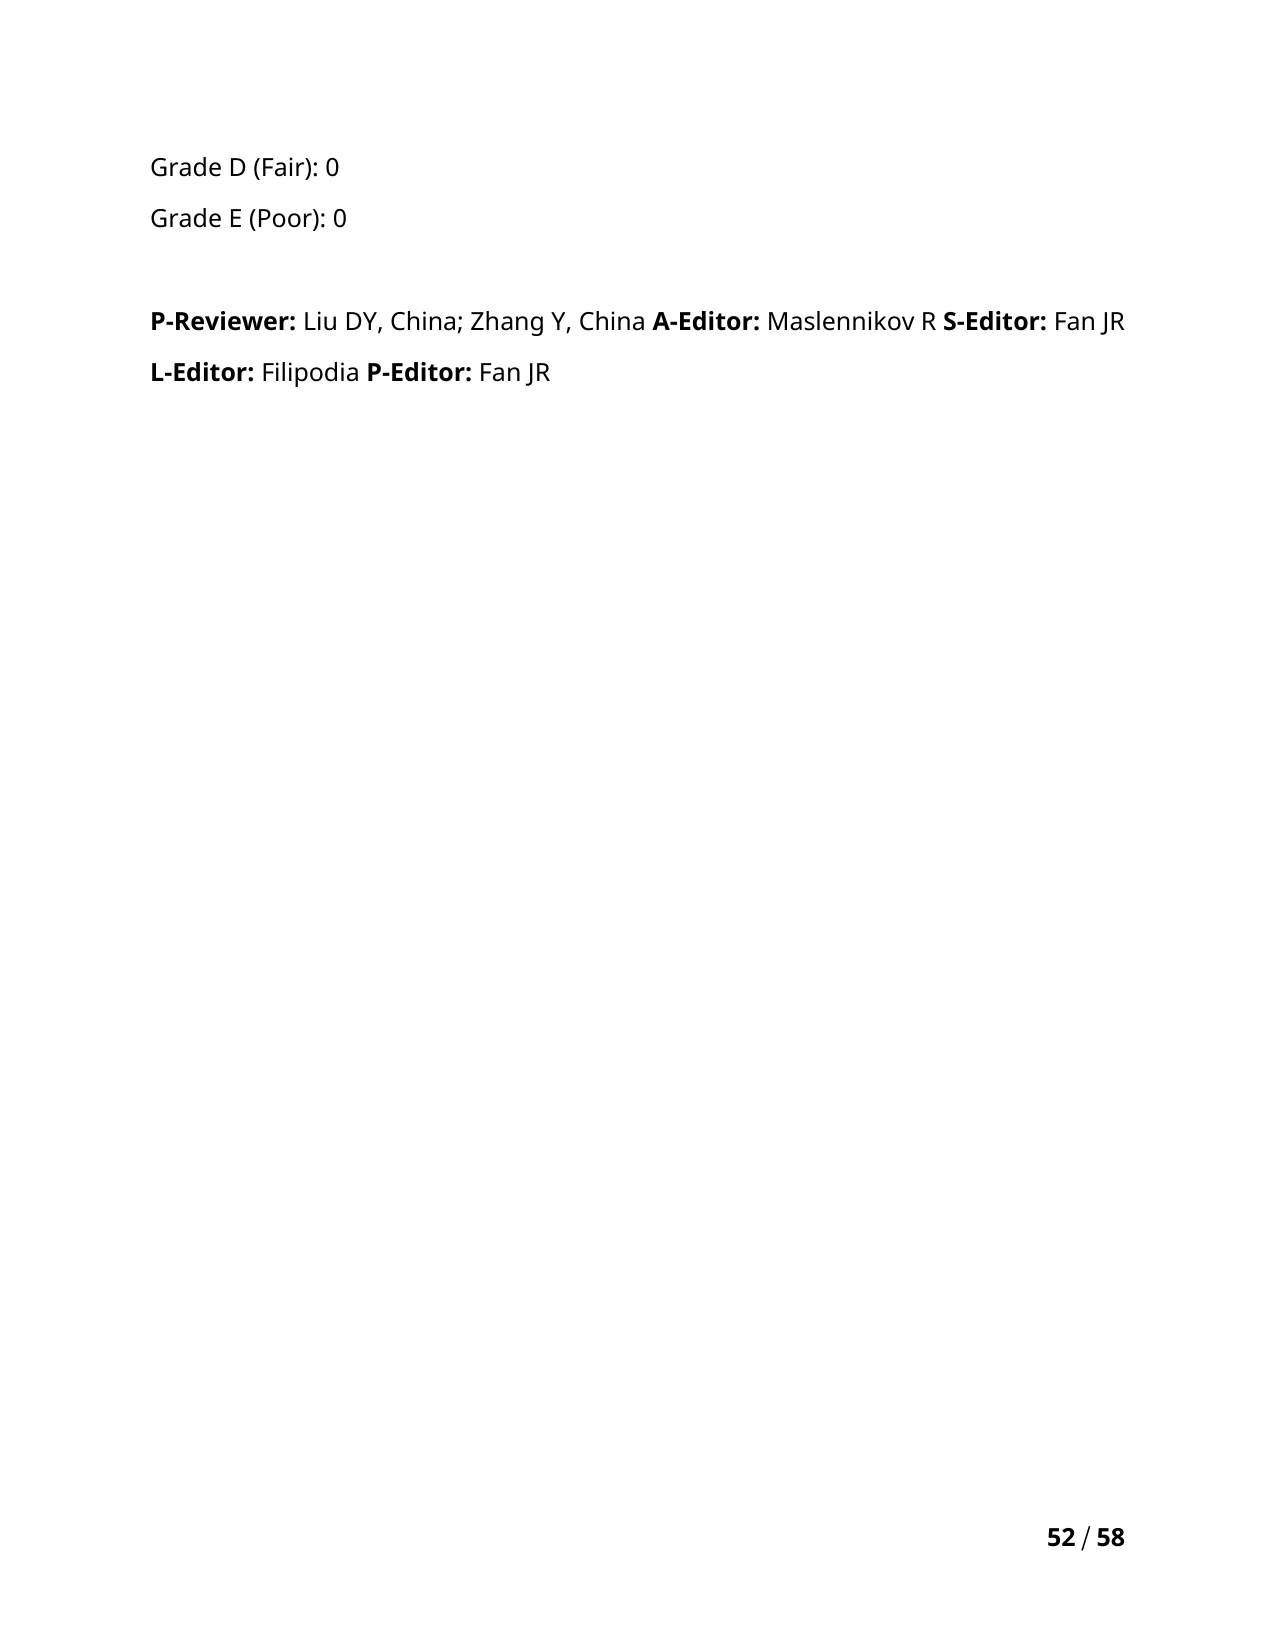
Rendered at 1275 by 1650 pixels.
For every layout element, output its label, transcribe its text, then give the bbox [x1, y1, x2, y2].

text Grade D (Fair): 0 [150, 150, 1125, 184]
text P-Reviewer: Liu DY, China; Zhang Y, China A-Editor: Maslennikov R S-Editor: Fan JR L-Editor: Filipodia P-Editor: Fan JR [150, 303, 1125, 388]
text Grade E (Poor): 0 [150, 201, 1125, 235]
